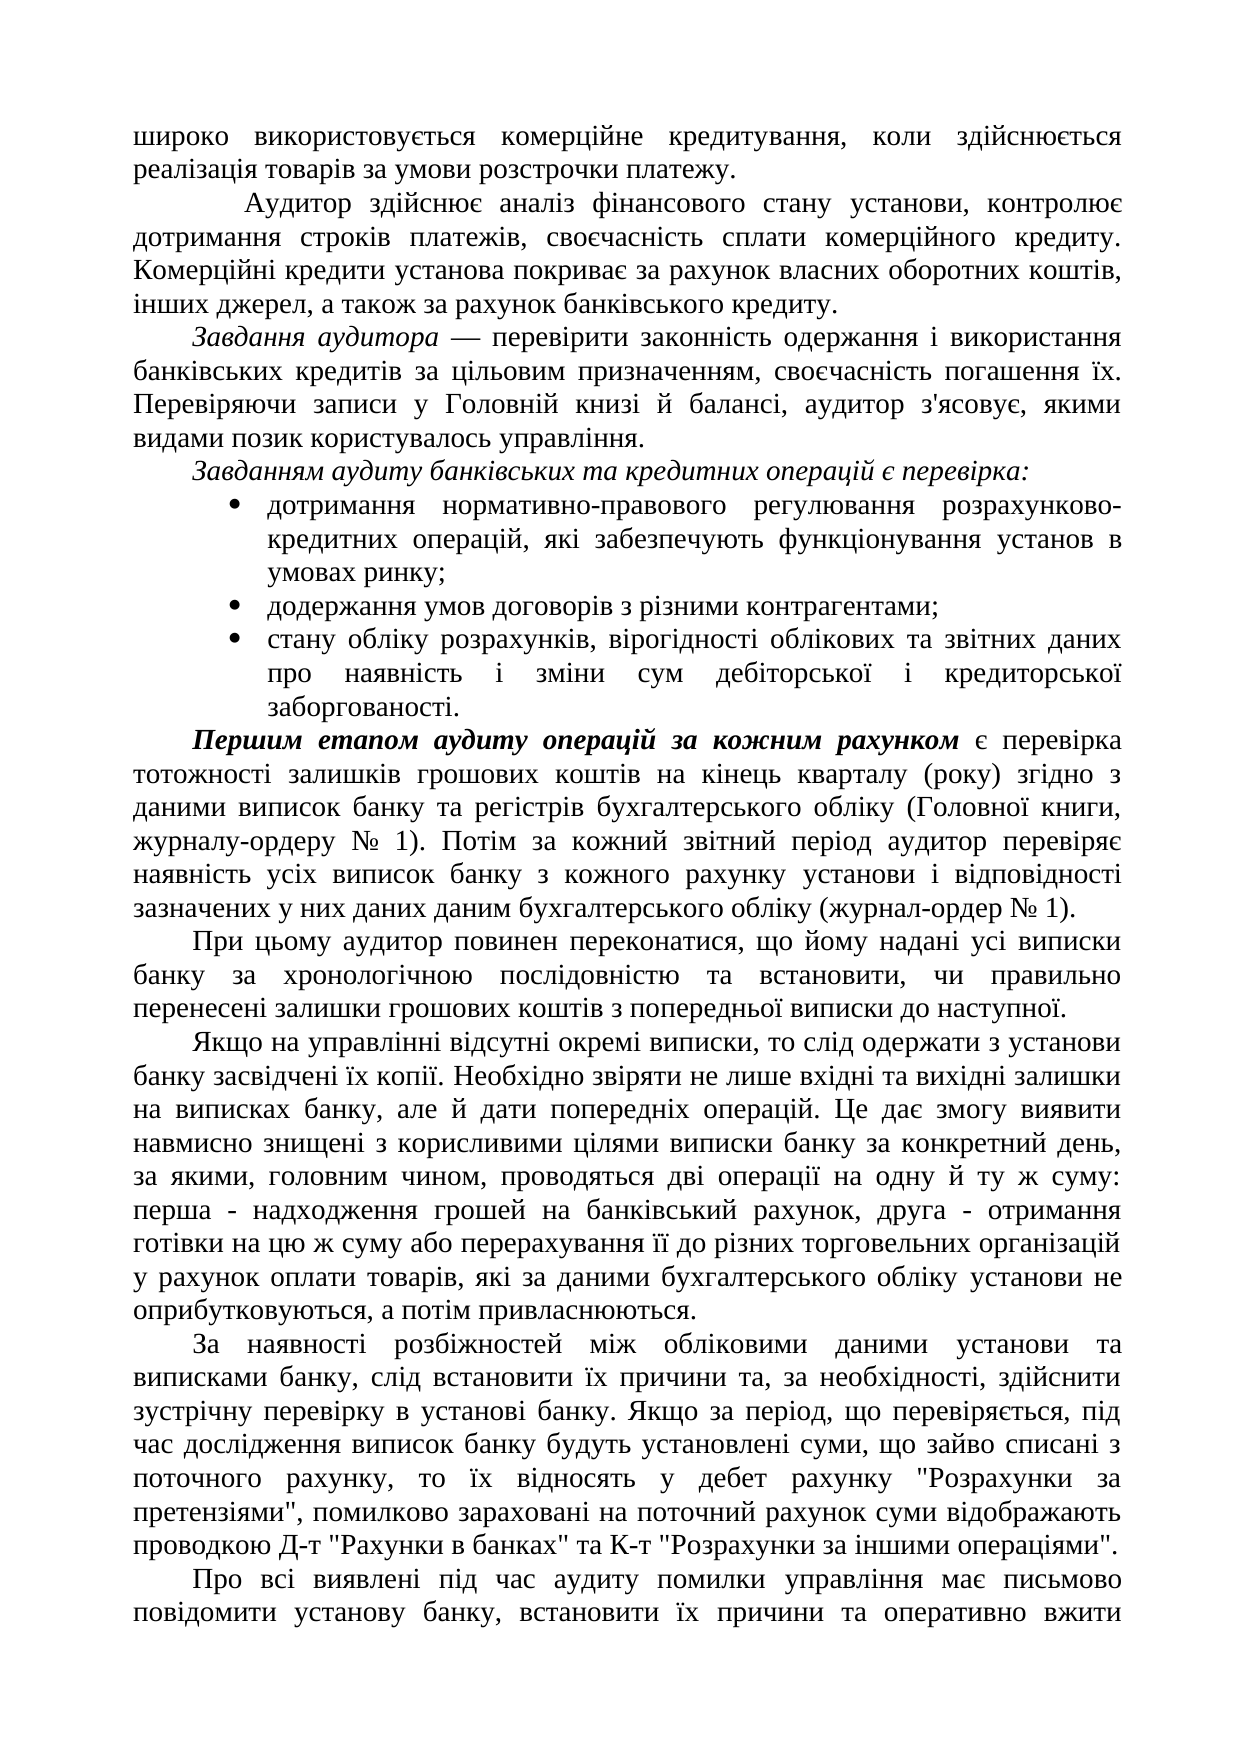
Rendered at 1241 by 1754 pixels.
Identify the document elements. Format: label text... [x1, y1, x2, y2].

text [133, 118, 1122, 185]
text Завданням аудиту банківських та кредитних операцій є перевірка: [133, 453, 1122, 487]
text Якщо на управлінні відсутні окремі виписки, то слід одержати з установи банку засвідчені їх копії. Необхідно звіряти не лише вхідні та вихідні залишки на виписках банку, але й дати попередніх операцій. Це дає змогу виявити навмисно знищені з корисливими цілями виписки банку за конкретний день, за якими, головним чином, проводяться дві операції на одну й ту ж суму: перша - надходження грошей на банківський рахунок, друга - отримання готівки на цю ж суму або перерахування її до різних торговельних організацій у рахунок оплати товарів, які за даними бухгалтерського обліку установи не оприбутковуються, а потім привласнюються. [133, 1024, 1122, 1326]
list додержання умов договорів з різними контрагентами; [229, 588, 1122, 621]
list дотримання нормативно-правового регулювання розрахунково-кредитних операцій, які забезпечують функціонування установ в умовах ринку; [229, 487, 1122, 588]
text При цьому аудитор повинен переконатися, що йому надані усі виписки банку за хронологічною послідовністю та встановити, чи правильно перенесені залишки грошових коштів з попередньої виписки до наступної. [133, 923, 1122, 1024]
list стану обліку розрахунків, вірогідності облікових та звітних даних про наявність і зміни сум дебіторської і кредиторської заборгованості. [229, 621, 1122, 722]
text Аудитор здійснює аналіз фінансового стану установи, контролює дотримання строків платежів, своєчасність сплати комерційного кредиту. Комерційні кредити установа покриває за рахунок власних оборотних коштів, інших джерел, а також за рахунок банківського кредиту. [133, 185, 1122, 319]
text Першим етапом аудиту операцій за кожним рахунком є перевірка тотожності залишків грошових коштів на кінець кварталу (року) згідно з даними виписок банку та регістрів бухгалтерського обліку (Головної книги, журналу-ордеру № 1). Потім за кожний звітний період аудитор перевіряє наявність усіх виписок банку з кожного рахунку установи і відповідності зазначених у них даних даним бухгалтерського обліку (журнал-ордер № 1). [133, 722, 1122, 923]
text За наявності розбіжностей між обліковими даними установи та виписками банку, слід встановити їх причини та, за необхідності, здійснити зустрічну перевірку в установі банку. Якщо за період, що перевіряється, під час дослідження виписок банку будуть установлені суми, що зайво списані з поточного рахунку, то їх відносять у дебет рахунку "Розрахунки за претензіями", помилково зараховані на поточний рахунок суми відображають проводкою Д-т "Рахунки в банках" та К-т "Розрахунки за іншими операціями". [133, 1326, 1122, 1561]
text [133, 1561, 1122, 1628]
text Завдання аудитора — перевірити законність одержання і використання банківських кредитів за цільовим призначенням, своєчасність погашення їх. Перевіряючи записи у Головній книзі й балансі, аудитор з'ясовує, якими видами позик користувалось управління. [133, 319, 1122, 453]
